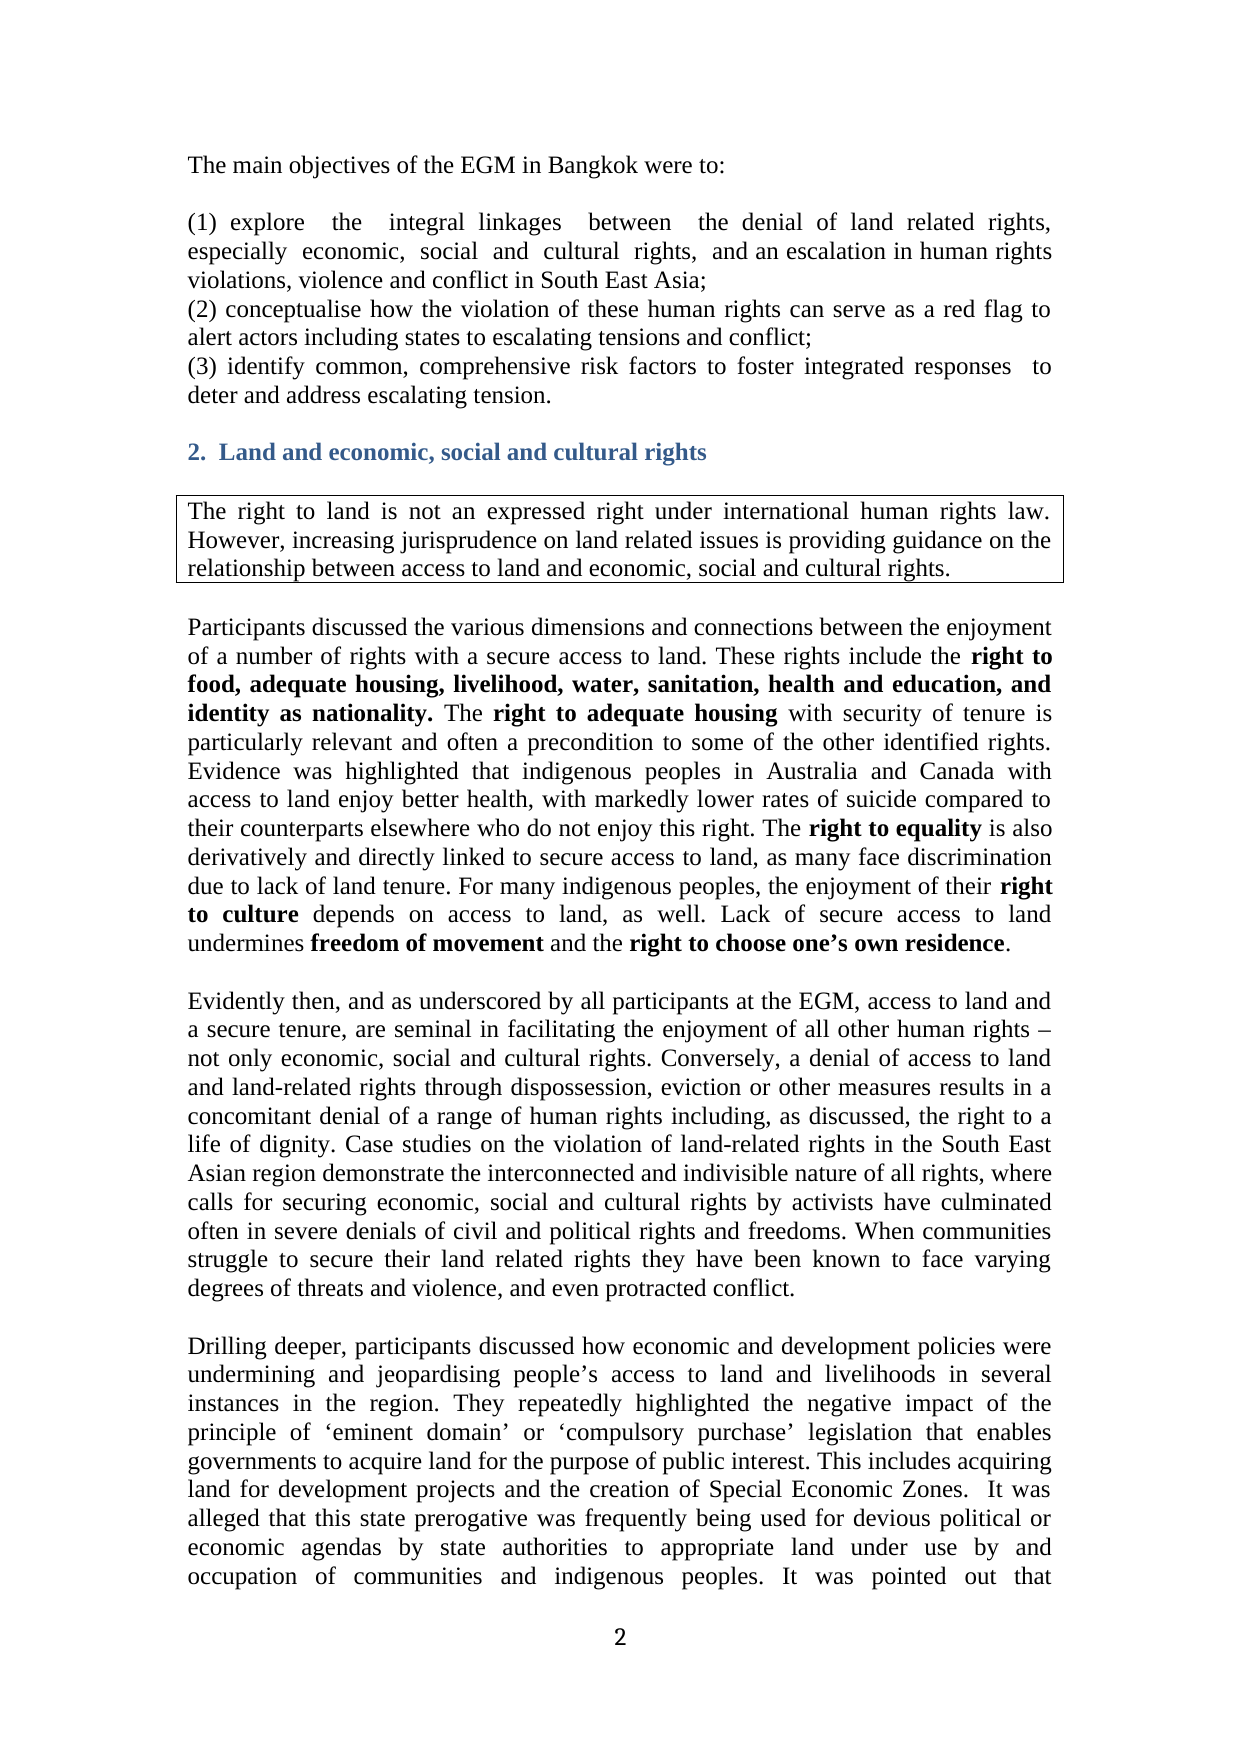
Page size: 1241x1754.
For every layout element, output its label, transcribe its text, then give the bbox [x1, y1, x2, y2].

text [187, 1331, 1053, 1589]
table_header The right to land is not an expressed right under international human rights law. However, increasing jurisprudence on land related issues is providing guidance on the relationship between access to land and economic, social and cultural rights. [177, 496, 1063, 582]
text Evidently then, and as underscored by all participants at the EGM, access to land and a secure tenure, are seminal in facilitating the enjoyment of all other human rights – not only economic, social and cultural rights. Conversely, a denial of access to land and land-related rights through dispossession, eviction or other measures results in a concomitant denial of a range of human rights including, as discussed, the right to a life of dignity. Case studies on the violation of land-related rights in the South East Asian region demonstrate the interconnected and indivisible nature of all rights, where calls for securing economic, social and cultural rights by activists have culminated often in severe denials of civil and political rights and freedoms. When communities struggle to secure their land related rights they have been known to face varying degrees of threats and violence, and even protracted conflict. [187, 986, 1053, 1302]
text The main objectives of the EGM in Bangkok were to: [187, 150, 1053, 179]
text (1) explore the integral linkages between the denial of land related rights, especially economic, social and cultural rights, and an escalation in human rights violations, violence and conflict in South East Asia; [187, 207, 1053, 294]
text Participants discussed the various dimensions and connections between the enjoyment of a number of rights with a secure access to land. These rights include the right to food, adequate housing, livelihood, water, sanitation, health and education, and identity as nationality. The right to adequate housing with security of tenure is particularly relevant and often a precondition to some of the other identified rights. Evidence was highlighted that indigenous peoples in Australia and Canada with access to land enjoy better health, with markedly lower rates of suicide compared to their counterparts elsewhere who do not enjoy this right. The right to equality is also derivatively and directly linked to secure access to land, as many face discrimination due to lack of land tenure. For many indigenous peoples, the enjoyment of their right to culture depends on access to land, as well. Lack of secure access to land undermines freedom of movement and the right to choose one’s own residence. [187, 612, 1053, 957]
text (2) conceptualise how the violation of these human rights can serve as a red flag to alert actors including states to escalating tensions and conflict; [187, 294, 1053, 351]
subtitle 2. Land and economic, social and cultural rights [187, 437, 1053, 466]
text (3) identify common, comprehensive risk factors to foster integrated responses to deter and address escalating tension. [187, 351, 1053, 409]
